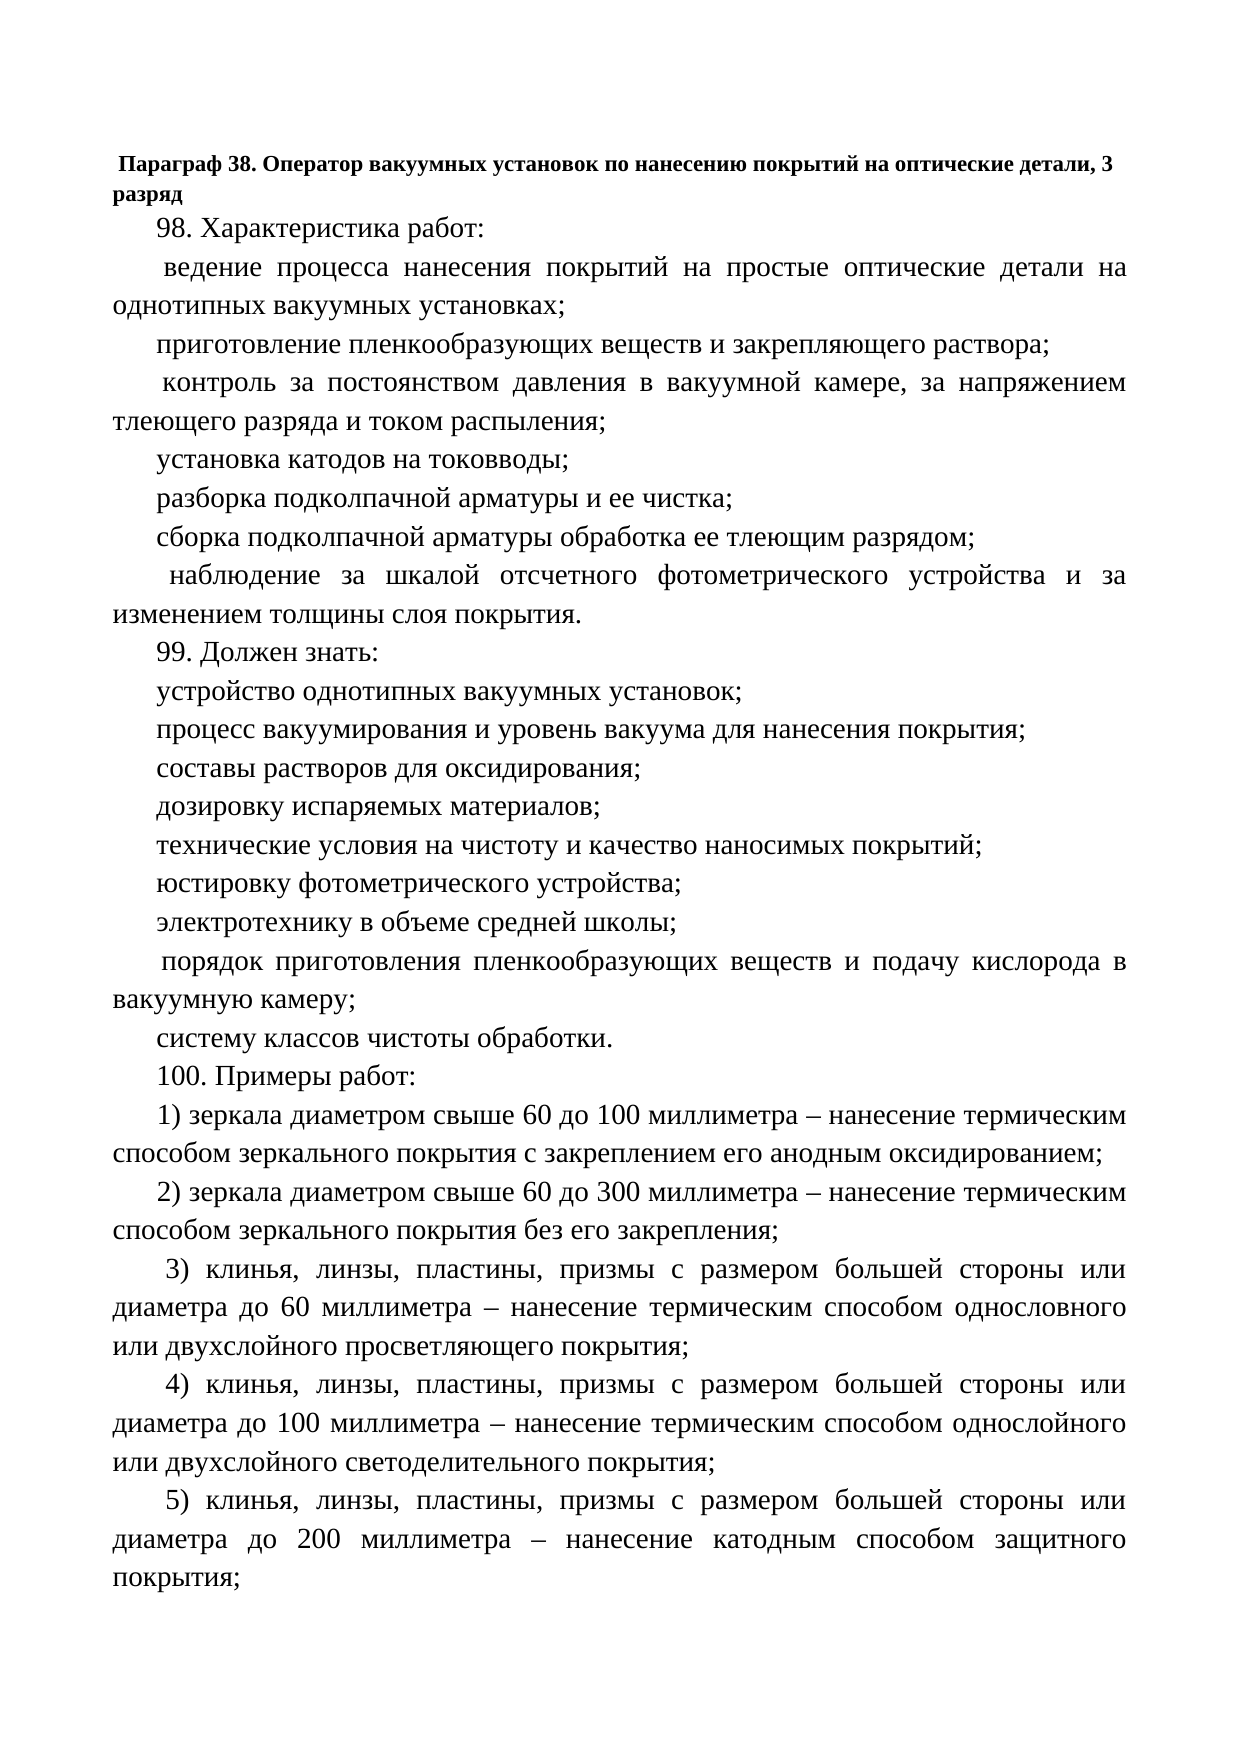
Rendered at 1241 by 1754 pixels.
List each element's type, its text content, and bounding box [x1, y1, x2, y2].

text 5) клинья, линзы, пластины, призмы с размером большей стороны или диаметра до 200 миллиметра – нанесение катодным способом защитного покрытия; [112, 1482, 1128, 1593]
text электротехнику в объеме средней школы; [112, 904, 1128, 938]
text 99. Должен знать: [112, 634, 1128, 668]
text дозировку испаряемых материалов; [112, 788, 1128, 822]
text 98. Характеристика работ: [112, 210, 1128, 244]
text порядок приготовления пленкообразующих веществ и подачу кислорода в вакуумную камеру; [112, 943, 1128, 1015]
text установка катодов на токовводы; [112, 442, 1128, 475]
text приготовление пленкообразующих веществ и закрепляющего раствора; [112, 326, 1128, 359]
text технические условия на чистоту и качество наносимых покрытий; [112, 827, 1128, 861]
text разборка подколпачной арматуры и ее чистка; [112, 480, 1128, 514]
text наблюдение за шкалой отсчетного фотометрического устройства и за изменением толщины слоя покрытия. [112, 557, 1128, 629]
text контроль за постоянством давления в вакуумной камере, за напряжением тлеющего разряда и током распыления; [112, 364, 1128, 437]
text составы растворов для оксидирования; [112, 750, 1128, 783]
text 1) зеркала диаметром свыше 60 до 100 миллиметра – нанесение термическим способом зеркального покрытия с закреплением его анодным оксидированием; [112, 1097, 1128, 1169]
text систему классов чистоты обработки. [112, 1020, 1128, 1053]
text 100. Примеры работ: [112, 1058, 1128, 1092]
text 4) клинья, линзы, пластины, призмы с размером большей стороны или диаметра до 100 миллиметра – нанесение термическим способом однослойного или двухслойного светоделительного покрытия; [112, 1367, 1128, 1477]
text сборка подколпачной арматуры обработка ее тлеющим разрядом; [112, 519, 1128, 552]
text юстировку фотометрического устройства; [112, 866, 1128, 899]
text ведение процесса нанесения покрытий на простые оптические детали на однотипных вакуумных установках; [112, 249, 1128, 321]
text Параграф 38. Оператор вакуумных установок по нанесению покрытий на оптические детали, 3 разряд [112, 150, 1128, 207]
text 3) клинья, линзы, пластины, призмы с размером большей стороны или диаметра до 60 миллиметра – нанесение термическим способом однословного или двухслойного просветляющего покрытия; [112, 1251, 1128, 1362]
text 2) зеркала диаметром свыше 60 до 300 миллиметра – нанесение термическим способом зеркального покрытия без его закрепления; [112, 1174, 1128, 1246]
text процесс вакуумирования и уровень вакуума для нанесения покрытия; [112, 711, 1128, 745]
text устройство однотипных вакуумных установок; [112, 673, 1128, 706]
